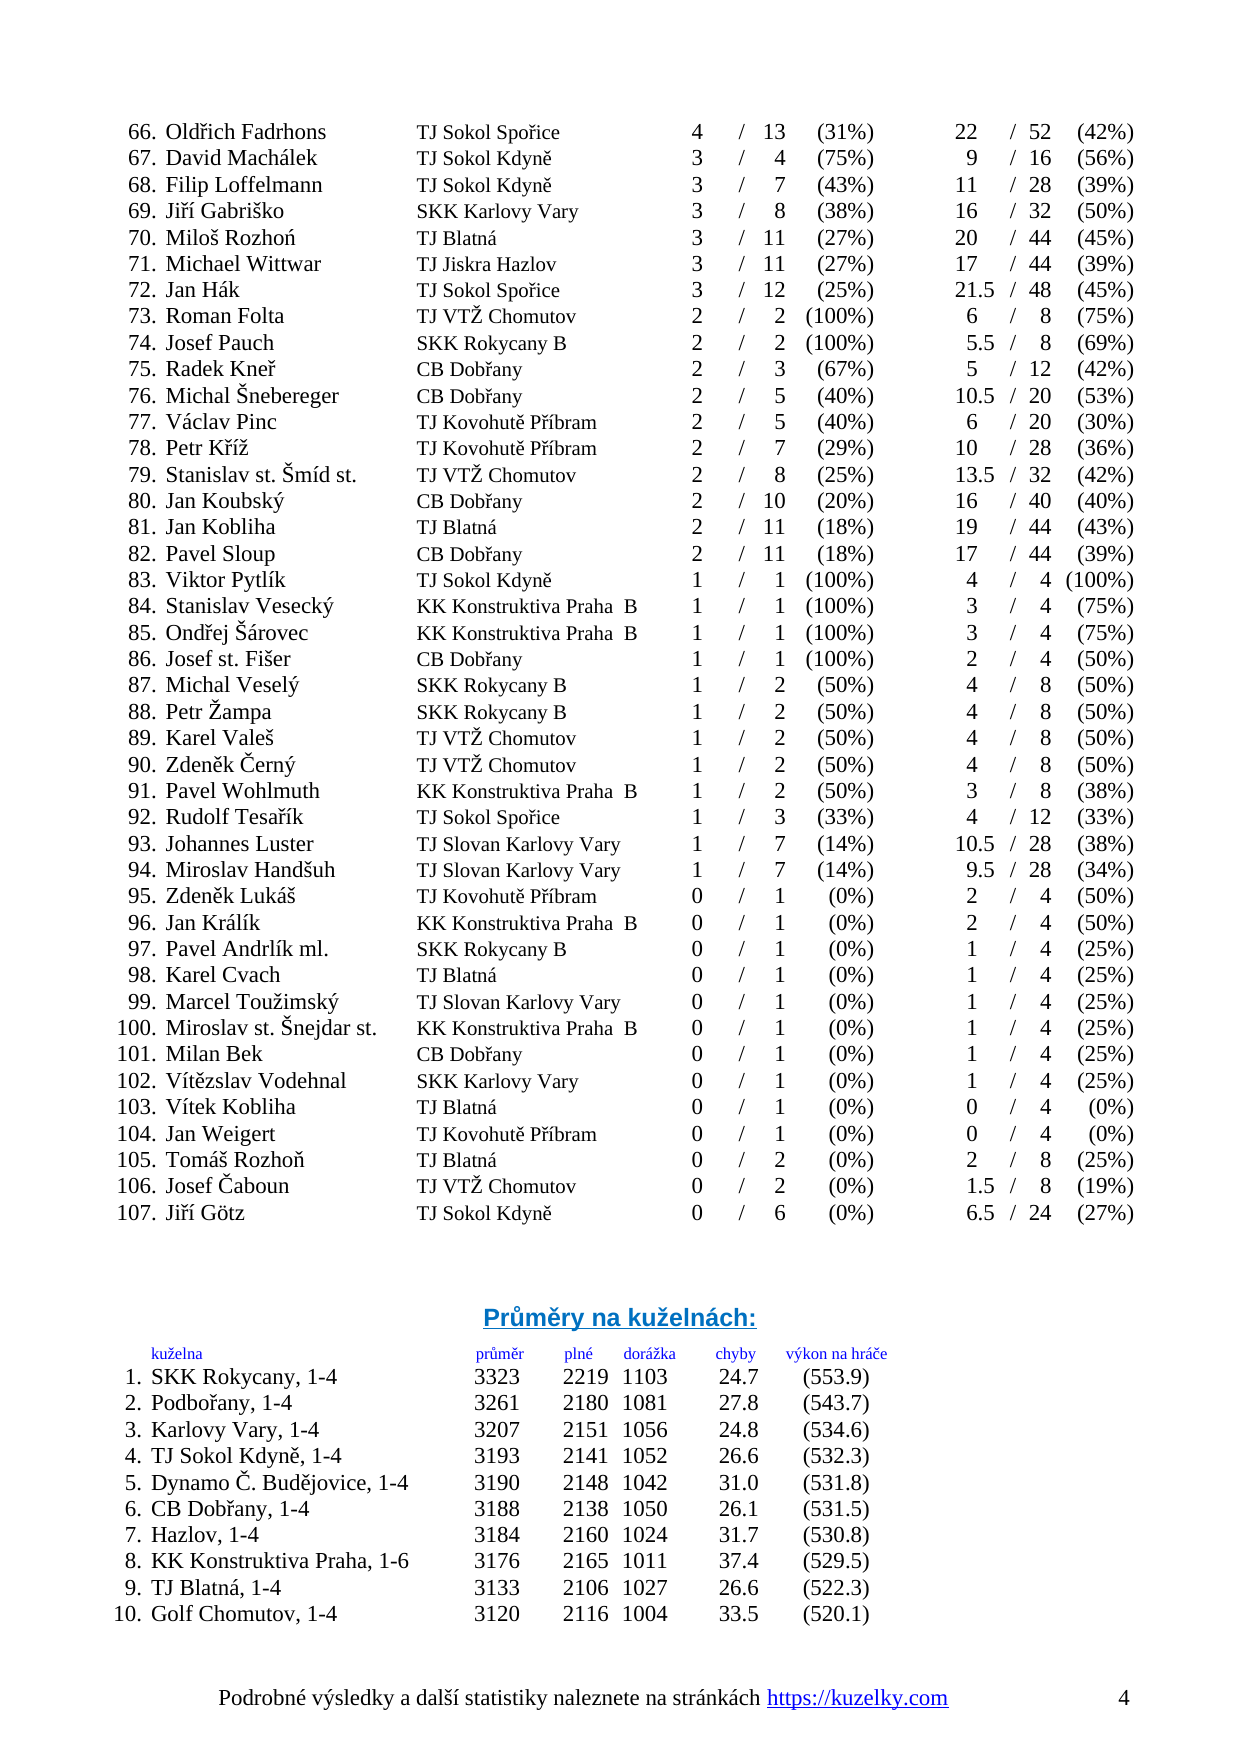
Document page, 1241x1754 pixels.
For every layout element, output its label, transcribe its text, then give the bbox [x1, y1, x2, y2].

text 99. Marcel Toužimský TJ Slovan Karlovy Vary 0 / 1 (0%) 1 / 4 (25%) [106, 988, 1134, 1014]
text 106. Josef Čaboun TJ VTŽ Chomutov 0 / 2 (0%) 1.5 / 8 (19%) [106, 1172, 1134, 1199]
text 102. Vítězslav Vodehnal SKK Karlovy Vary 0 / 1 (0%) 1 / 4 (25%) [106, 1067, 1134, 1093]
text 96. Jan Králík KK Konstruktiva Praha B 0 / 1 (0%) 2 / 4 (50%) [106, 909, 1134, 935]
text 72. Jan Hák TJ Sokol Spořice 3 / 12 (25%) 21.5 / 48 (45%) [106, 276, 1134, 303]
text 9. TJ Blatná, 1-4 3133 2106 1027 26.6 (522.3) [106, 1574, 1134, 1600]
text 85. Ondřej Šárovec KK Konstruktiva Praha B 1 / 1 (100%) 3 / 4 (75%) [106, 619, 1134, 645]
text 81. Jan Kobliha TJ Blatná 2 / 11 (18%) 19 / 44 (43%) [106, 513, 1134, 540]
text 107. Jiří Götz TJ Sokol Kdyně 0 / 6 (0%) 6.5 / 24 (27%) [106, 1199, 1134, 1225]
text 98. Karel Cvach TJ Blatná 0 / 1 (0%) 1 / 4 (25%) [106, 961, 1134, 988]
text 73. Roman Folta TJ VTŽ Chomutov 2 / 2 (100%) 6 / 8 (75%) [106, 303, 1134, 329]
text 100. Miroslav st. Šnejdar st. KK Konstruktiva Praha B 0 / 1 (0%) 1 / 4 (25%) [106, 1014, 1134, 1041]
text 71. Michael Wittwar TJ Jiskra Hazlov 3 / 11 (27%) 17 / 44 (39%) [106, 250, 1134, 276]
text 97. Pavel Andrlík ml. SKK Rokycany B 0 / 1 (0%) 1 / 4 (25%) [106, 935, 1134, 961]
text 2. Podbořany, 1-4 3261 2180 1081 27.8 (543.7) [106, 1389, 1134, 1416]
text Průměry na kuželnách: [94, 1303, 1145, 1331]
text 5. Dynamo Č. Budějovice, 1-4 3190 2148 1042 31.0 (531.8) [106, 1468, 1134, 1495]
text 88. Petr Žampa SKK Rokycany B 1 / 2 (50%) 4 / 8 (50%) [106, 698, 1134, 724]
text 103. Vítek Kobliha TJ Blatná 0 / 1 (0%) 0 / 4 (0%) [106, 1093, 1134, 1119]
text 104. Jan Weigert TJ Kovohutě Příbram 0 / 1 (0%) 0 / 4 (0%) [106, 1119, 1134, 1146]
text 76. Michal Šnebereger CB Dobřany 2 / 5 (40%) 10.5 / 20 (53%) [106, 382, 1134, 408]
text 93. Johannes Luster TJ Slovan Karlovy Vary 1 / 7 (14%) 10.5 / 28 (38%) [106, 830, 1134, 856]
text 70. Miloš Rozhoń TJ Blatná 3 / 11 (27%) 20 / 44 (45%) [106, 223, 1134, 250]
text 91. Pavel Wohlmuth KK Konstruktiva Praha B 1 / 2 (50%) 3 / 8 (38%) [106, 777, 1134, 803]
text 86. Josef st. Fišer CB Dobřany 1 / 1 (100%) 2 / 4 (50%) [106, 645, 1134, 672]
text 3. Karlovy Vary, 1-4 3207 2151 1056 24.8 (534.6) [106, 1416, 1134, 1442]
text 74. Josef Pauch SKK Rokycany B 2 / 2 (100%) 5.5 / 8 (69%) [106, 329, 1134, 355]
text 67. David Machálek TJ Sokol Kdyně 3 / 4 (75%) 9 / 16 (56%) [106, 144, 1134, 171]
text 4. TJ Sokol Kdyně, 1-4 3193 2141 1052 26.6 (532.3) [106, 1442, 1134, 1468]
text 101. Milan Bek CB Dobřany 0 / 1 (0%) 1 / 4 (25%) [106, 1041, 1134, 1067]
text 94. Miroslav Handšuh TJ Slovan Karlovy Vary 1 / 7 (14%) 9.5 / 28 (34%) [106, 856, 1134, 882]
text 77. Václav Pinc TJ Kovohutě Příbram 2 / 5 (40%) 6 / 20 (30%) [106, 408, 1134, 434]
text 68. Filip Loffelmann TJ Sokol Kdyně 3 / 7 (43%) 11 / 28 (39%) [106, 171, 1134, 197]
text 95. Zdeněk Lukáš TJ Kovohutě Příbram 0 / 1 (0%) 2 / 4 (50%) [106, 882, 1134, 909]
text 1. SKK Rokycany, 1-4 3323 2219 1103 24.7 (553.9) [106, 1363, 1134, 1389]
text 83. Viktor Pytlík TJ Sokol Kdyně 1 / 1 (100%) 4 / 4 (100%) [106, 566, 1134, 592]
text 80. Jan Koubský CB Dobřany 2 / 10 (20%) 16 / 40 (40%) [106, 487, 1134, 513]
text 6. CB Dobřany, 1-4 3188 2138 1050 26.1 (531.5) [106, 1495, 1134, 1521]
text 87. Michal Veselý SKK Rokycany B 1 / 2 (50%) 4 / 8 (50%) [106, 672, 1134, 698]
text 78. Petr Kříž TJ Kovohutě Příbram 2 / 7 (29%) 10 / 28 (36%) [106, 434, 1134, 461]
text 8. KK Konstruktiva Praha, 1-6 3176 2165 1011 37.4 (529.5) [106, 1548, 1134, 1574]
text kuželna průměr plné dorážka chyby výkon na hráče [106, 1344, 1134, 1363]
text 75. Radek Kneř CB Dobřany 2 / 3 (67%) 5 / 12 (42%) [106, 355, 1134, 382]
text 7. Hazlov, 1-4 3184 2160 1024 31.7 (530.8) [106, 1521, 1134, 1548]
text 10. Golf Chomutov, 1-4 3120 2116 1004 33.5 (520.1) [106, 1600, 1134, 1627]
text 90. Zdeněk Černý TJ VTŽ Chomutov 1 / 2 (50%) 4 / 8 (50%) [106, 751, 1134, 777]
text 69. Jiří Gabriško SKK Karlovy Vary 3 / 8 (38%) 16 / 32 (50%) [106, 197, 1134, 223]
text 84. Stanislav Vesecký KK Konstruktiva Praha B 1 / 1 (100%) 3 / 4 (75%) [106, 592, 1134, 619]
text 92. Rudolf Tesařík TJ Sokol Spořice 1 / 3 (33%) 4 / 12 (33%) [106, 803, 1134, 830]
text 82. Pavel Sloup CB Dobřany 2 / 11 (18%) 17 / 44 (39%) [106, 540, 1134, 566]
text 89. Karel Valeš TJ VTŽ Chomutov 1 / 2 (50%) 4 / 8 (50%) [106, 724, 1134, 751]
text 105. Tomáš Rozhoň TJ Blatná 0 / 2 (0%) 2 / 8 (25%) [106, 1146, 1134, 1172]
text 66. Oldřich Fadrhons TJ Sokol Spořice 4 / 13 (31%) 22 / 52 (42%) [106, 118, 1134, 144]
text 79. Stanislav st. Šmíd st. TJ VTŽ Chomutov 2 / 8 (25%) 13.5 / 32 (42%) [106, 461, 1134, 487]
